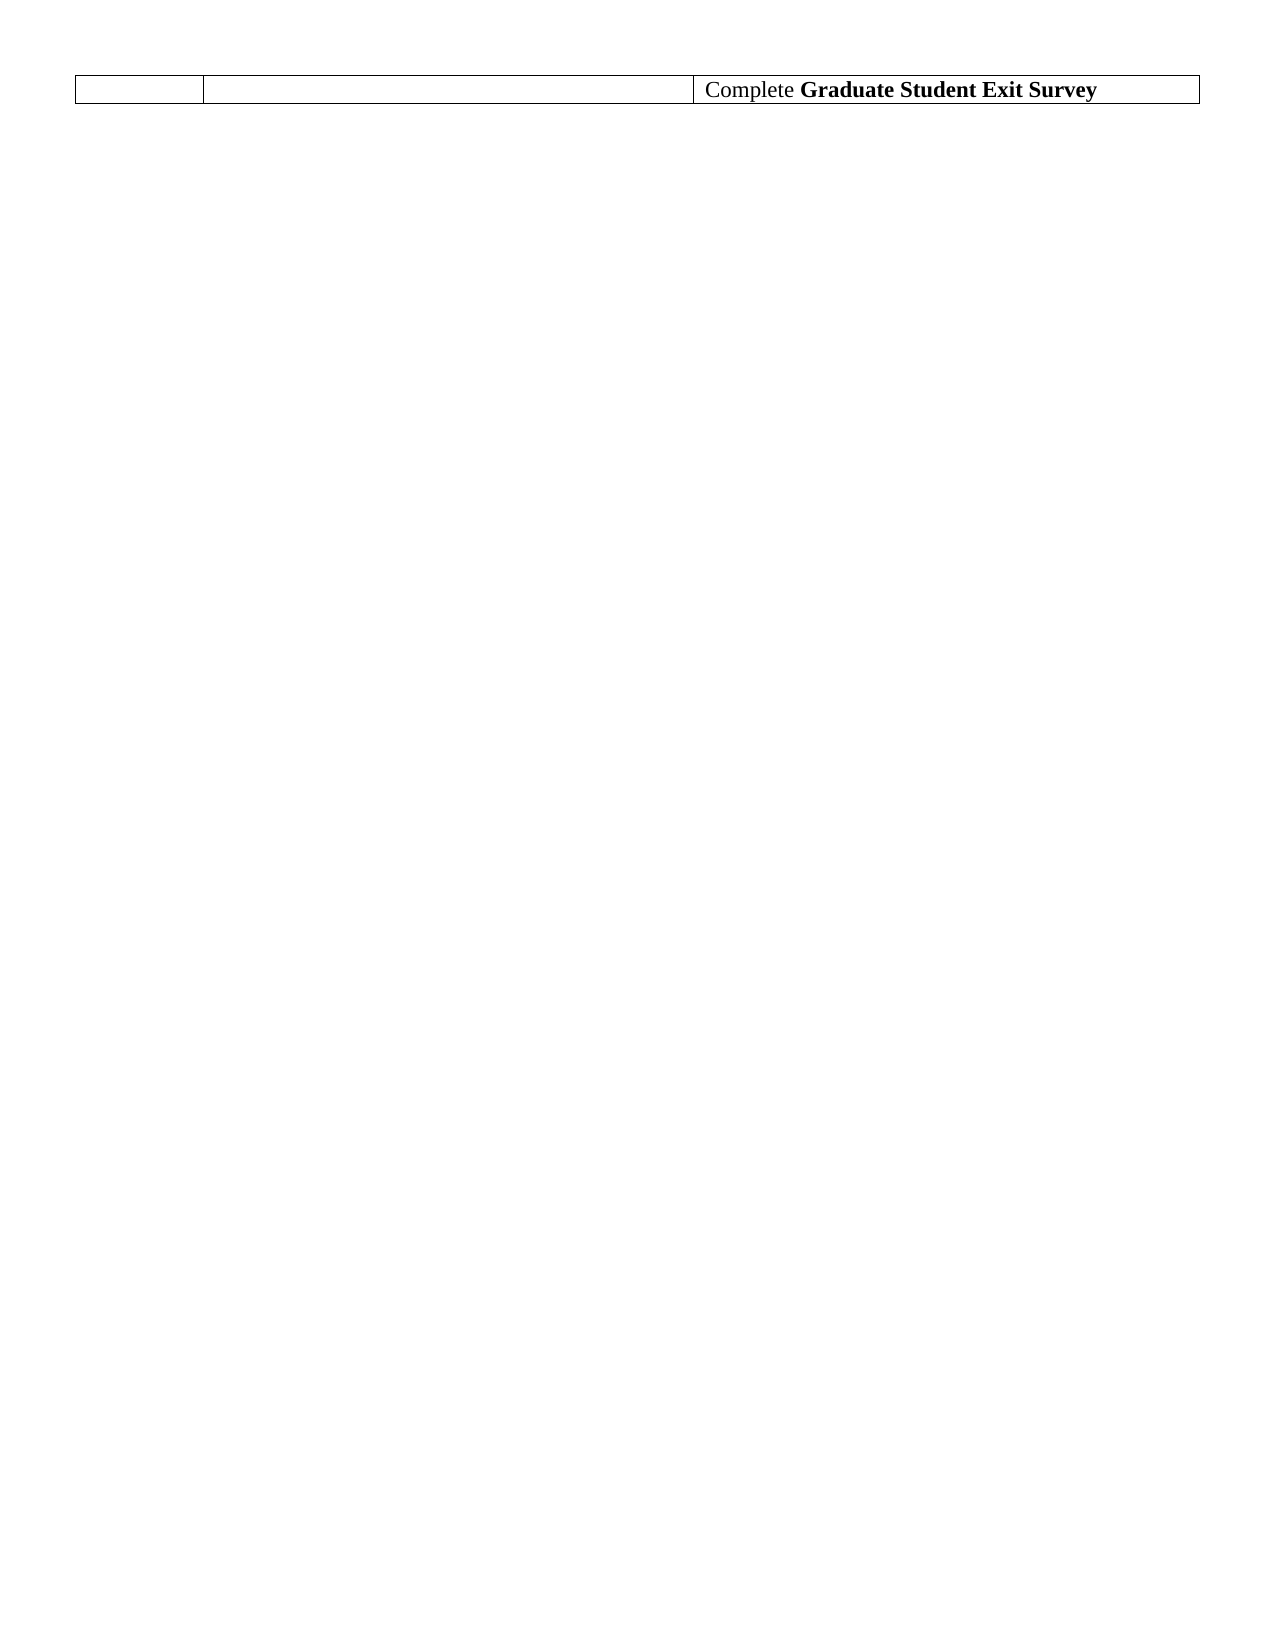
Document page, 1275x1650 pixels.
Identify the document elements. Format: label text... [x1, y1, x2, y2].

table_cell Complete Graduate Student Exit Survey [694, 76, 1199, 102]
table_cell [204, 76, 693, 102]
table_cell [76, 76, 203, 102]
